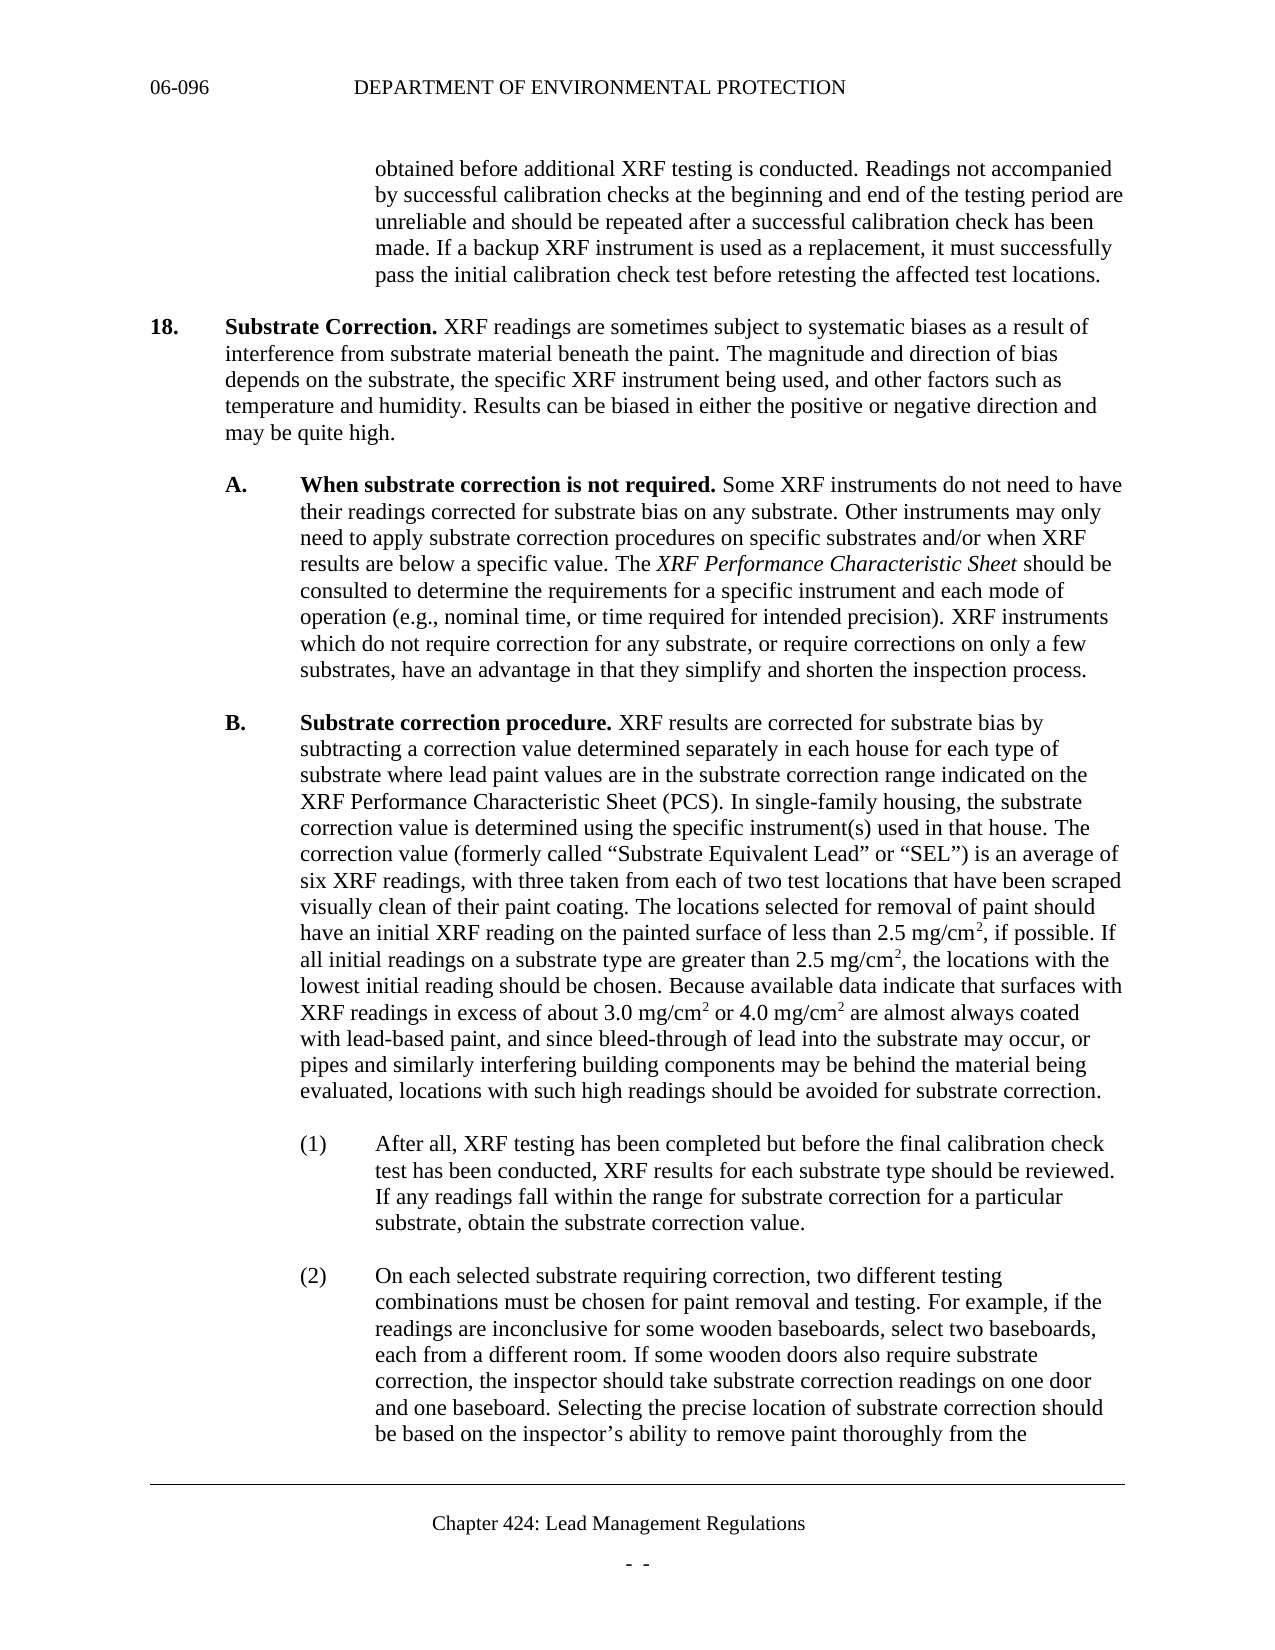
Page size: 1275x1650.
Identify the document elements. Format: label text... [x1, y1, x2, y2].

list When substrate correction is not required. Some XRF instruments do not need to have their readings corrected for substrate bias on any substrate. Other instruments may only need to apply substrate correction procedures on specific substrates and/or when XRF results are below a specific value. The XRF Performance Characteristic Sheet should be consulted to determine the requirements for a specific instrument and each mode of operation (e.g., nominal time, or time required for intended precision). XRF instruments which do not require correction for any substrate, or require corrections on only a few substrates, have an advantage in that they simplify and shorten the inspection process. [225, 471, 1125, 682]
list After all, XRF testing has been completed but before the final calibration check test has been conducted, XRF results for each substrate type should be reviewed. If any readings fall within the range for substrate correction for a particular substrate, obtain the substrate correction value. [300, 1130, 1125, 1236]
list Substrate Correction. XRF readings are sometimes subject to systematic biases as a result of interference from substrate material beneath the paint. The magnitude and direction of bias depends on the substrate, the specific XRF instrument being used, and other factors such as temperature and humidity. Results can be biased in either the positive or negative direction and may be quite high. [150, 313, 1125, 445]
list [300, 155, 1125, 287]
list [300, 1262, 1125, 1447]
list Substrate correction procedure. XRF results are corrected for substrate bias by subtracting a correction value determined separately in each house for each type of substrate where lead paint values are in the substrate correction range indicated on the XRF Performance Characteristic Sheet (PCS). In single-family housing, the substrate correction value is determined using the specific instrument(s) used in that house. The correction value (formerly called “Substrate Equivalent Lead” or “SEL”) is an average of six XRF readings, with three taken from each of two test locations that have been scraped visually clean of their paint coating. The locations selected for removal of paint should have an initial XRF reading on the painted surface of less than 2.5 mg/cm2, if possible. If all initial readings on a substrate type are greater than 2.5 mg/cm2, the locations with the lowest initial reading should be chosen. Because available data indicate that surfaces with XRF readings in excess of about 3.0 mg/cm2 or 4.0 mg/cm2 are almost always coated with lead-based paint, and since bleed-through of lead into the substrate may occur, or pipes and similarly interfering building components may be behind the material being evaluated, locations with such high readings should be avoided for substrate correction. [225, 709, 1125, 1104]
